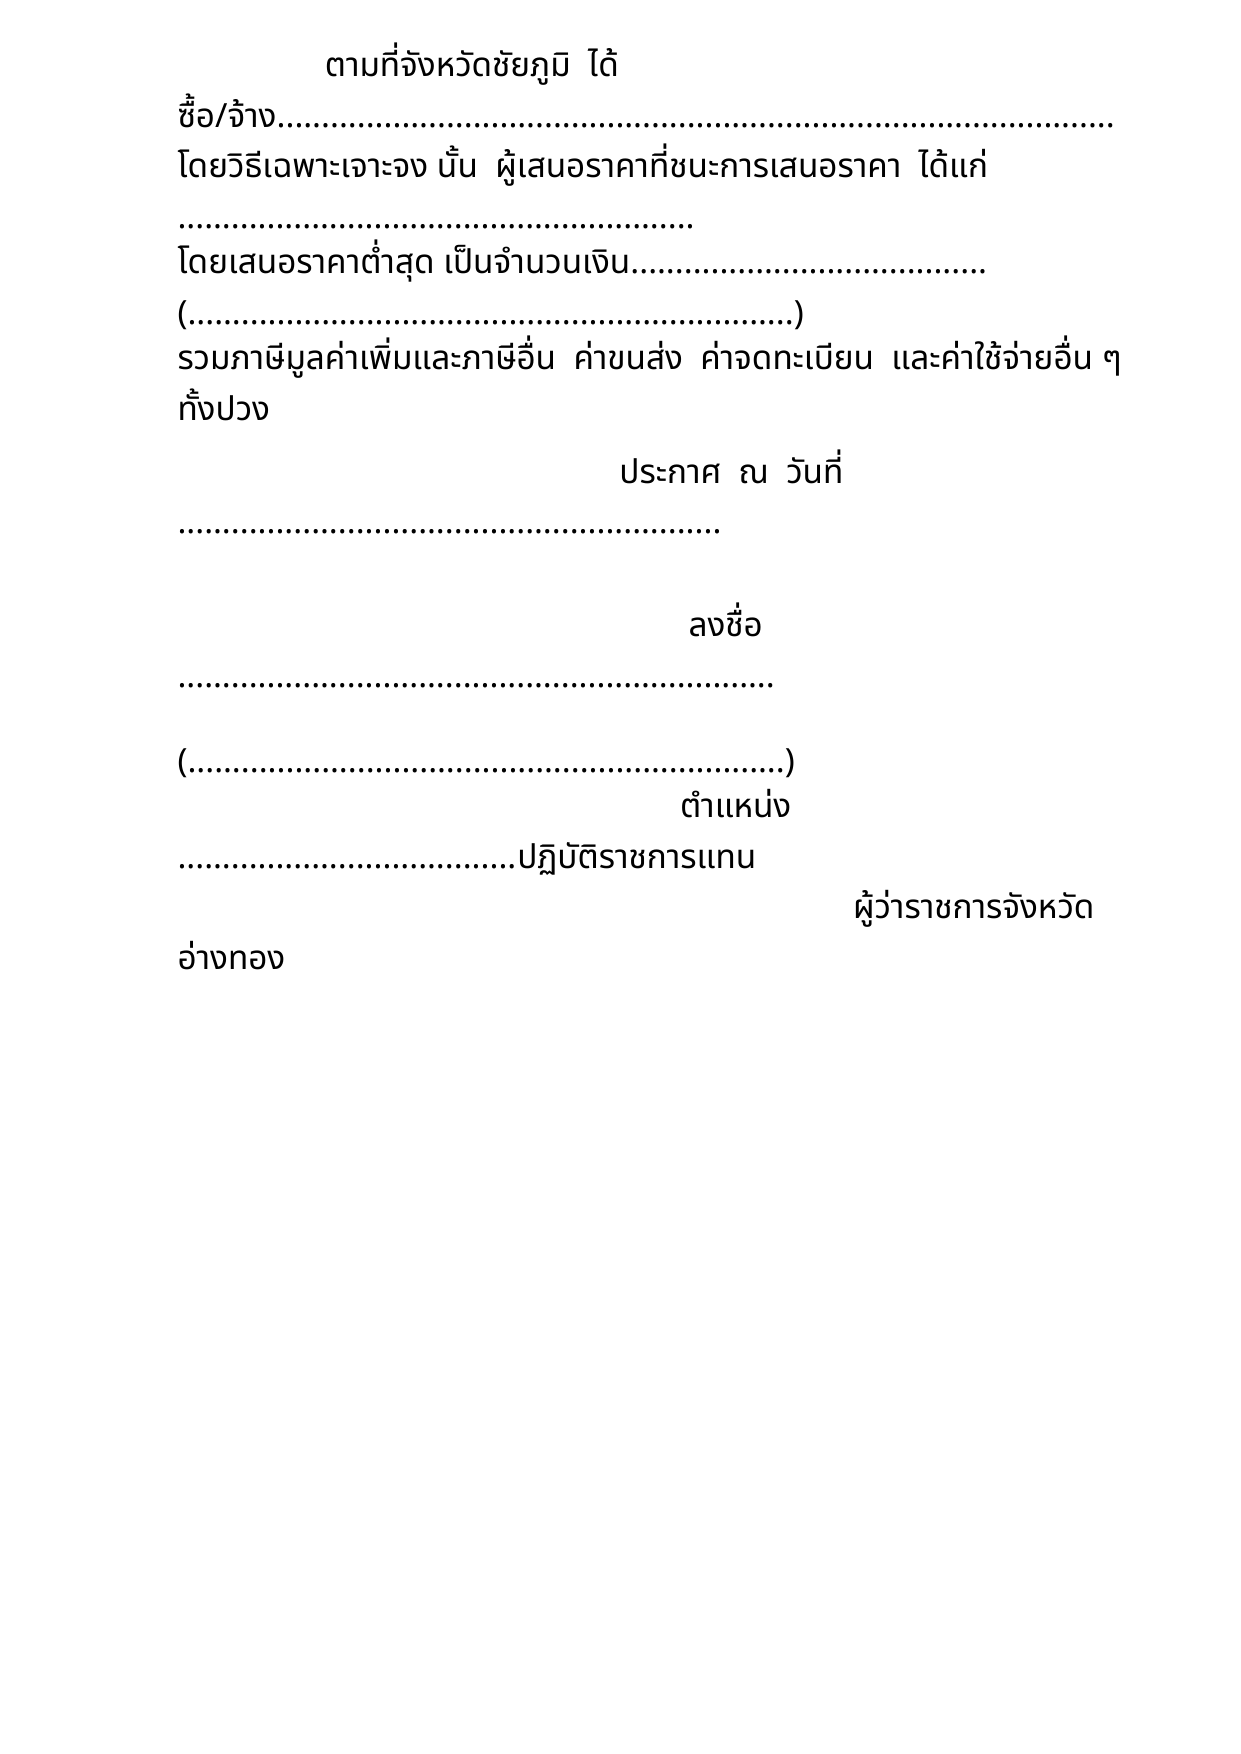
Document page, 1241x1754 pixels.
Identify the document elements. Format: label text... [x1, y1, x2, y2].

text โดยเสนอราคาต่ำสุด เป็นจำนวนเงิน........................................(....................................................................) [177, 238, 1137, 334]
text ผู้ว่าราชการจังหวัดอ่างทอง [177, 883, 1137, 984]
text ตามที่จังหวัดชัยภูมิ ได้ซื้อ/จ้าง.............................................................................................. [177, 41, 1137, 142]
text ประกาศ ณ วันที่ ............................................................. [177, 448, 1137, 543]
text รวมภาษีมูลค่าเพิ่มและภาษีอื่น ค่าขนส่ง ค่าจดทะเบียน และค่าใช้จ่ายอื่น ๆ ทั้งปวง [177, 334, 1137, 435]
text โดยวิธีเฉพาะเจาะจง นั้น ผู้เสนอราคาที่ชนะการเสนอราคา ได้แก่ .......................................................... [177, 142, 1137, 238]
text ตำแหน่ง ......................................ปฏิบัติราชการแทน [177, 782, 1137, 883]
text ลงชื่อ ................................................................... [177, 601, 1137, 697]
text (...................................................................) [177, 697, 1137, 782]
